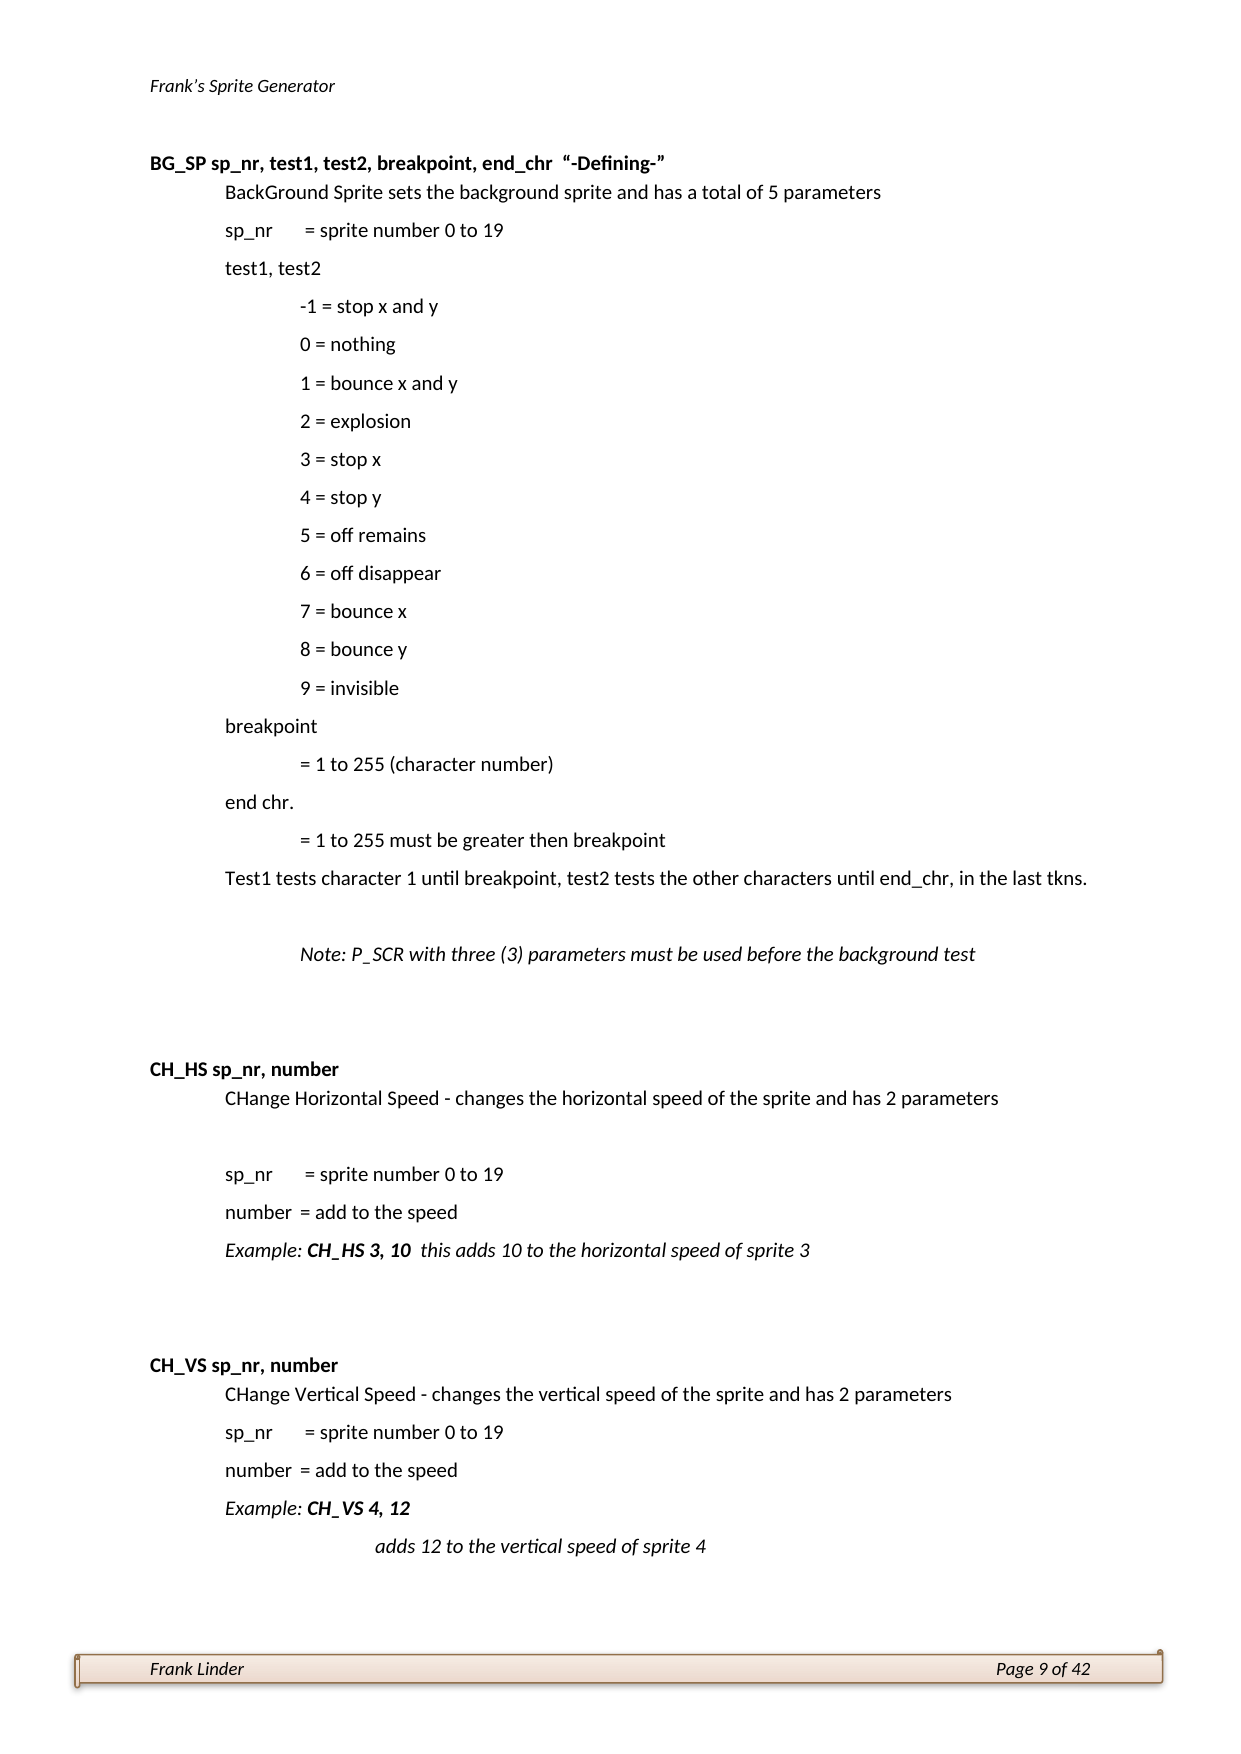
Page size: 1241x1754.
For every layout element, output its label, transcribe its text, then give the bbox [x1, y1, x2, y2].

text 4 = stop y [300, 484, 1090, 509]
subtitle CH_VS sp_nr, number [150, 1352, 1090, 1377]
text Test1 tests character 1 until breakpoint, test2 tests the other characters until end_chr, in the last tkns. [225, 865, 1090, 891]
text = 1 to 255 (character number) [300, 751, 1090, 776]
text breakpoint [225, 713, 1090, 738]
text Example: CH_VS 4, 12 [225, 1496, 1090, 1521]
text 0 = nothing [300, 332, 1090, 357]
text adds 12 to the vertical speed of sprite 4 [300, 1534, 1090, 1559]
text 9 = invisible [300, 675, 1090, 700]
text number = add to the speed [225, 1457, 1090, 1483]
text Example: CH_HS 3, 10 this adds 10 to the horizontal speed of sprite 3 [225, 1238, 1090, 1263]
text end chr. [225, 789, 1090, 814]
text sp_nr = sprite number 0 to 19 [225, 217, 1090, 243]
text 1 = bounce x and y [300, 370, 1090, 395]
text 2 = explosion [300, 408, 1090, 433]
text 5 = off remains [300, 522, 1090, 548]
text BackGround Sprite sets the background sprite and has a total of 5 parameters [225, 179, 1090, 204]
text 3 = stop x [300, 446, 1090, 471]
text CHange Vertical Speed - changes the vertical speed of the sprite and has 2 parameters [225, 1381, 1090, 1407]
text 7 = bounce x [300, 598, 1090, 624]
text sp_nr = sprite number 0 to 19 [225, 1419, 1090, 1445]
subtitle BG_SP sp_nr, test1, test2, breakpoint, end_chr “-Defining-” [150, 150, 1090, 175]
text Note: P_SCR with three (3) parameters must be used before the background test [300, 942, 1090, 967]
text CHange Horizontal Speed - changes the horizontal speed of the sprite and has 2 parameters [225, 1085, 1090, 1111]
text test1, test2 [225, 255, 1090, 281]
text 6 = off disappear [300, 560, 1090, 586]
text 8 = bounce y [300, 637, 1090, 662]
subtitle CH_HS sp_nr, number [150, 1056, 1090, 1081]
text number = add to the speed [225, 1199, 1090, 1225]
text sp_nr = sprite number 0 to 19 [225, 1161, 1090, 1187]
text -1 = stop x and y [300, 293, 1090, 319]
text = 1 to 255 must be greater then breakpoint [300, 827, 1090, 853]
